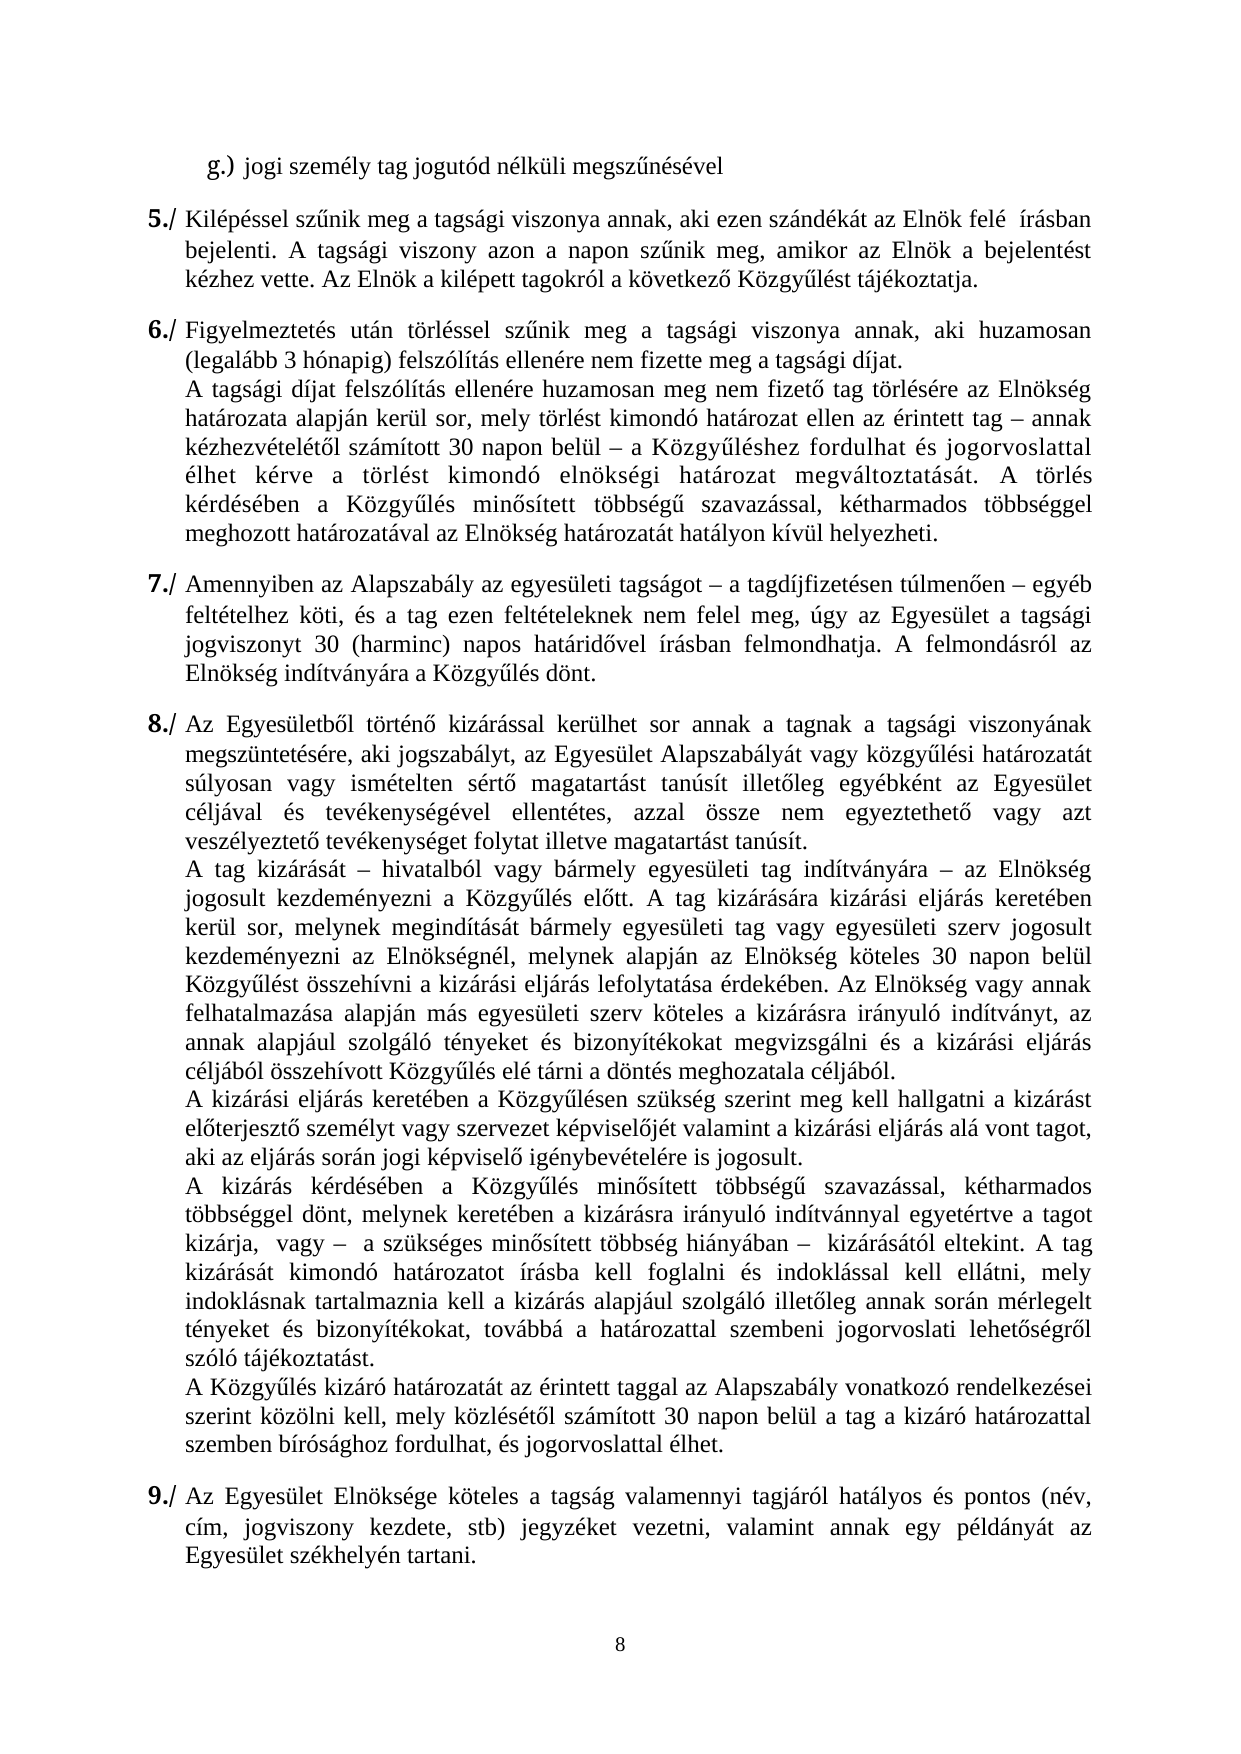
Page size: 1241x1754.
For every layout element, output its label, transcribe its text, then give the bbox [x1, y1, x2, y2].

list Kilépéssel szűnik meg a tagsági viszonya annak, aki ezen szándékát az Elnök felé írásban bejelenti. A tagsági viszony azon a napon szűnik meg, amikor az Elnök a bejelentést kézhez vette. Az Elnök a kilépett tagokról a következő Közgyűlést tájékoztatja. [148, 201, 1093, 292]
list Az Egyesület Elnöksége köteles a tagság valamennyi tagjáról hatályos és pontos (név, cím, jogviszony kezdete, stb) jegyzéket vezetni, valamint annak egy példányát az Egyesület székhelyén tartani. [148, 1477, 1093, 1569]
text A Közgyűlés kizáró határozatát az érintett taggal az Alapszabály vonatkozó rendelkezései szerint közölni kell, mely közlésétől számított 30 napon belül a tag a kizáró határozattal szemben bírósághoz fordulhat, és jogorvoslattal élhet. [185, 1372, 1093, 1458]
list Amennyiben az Alapszabály az egyesületi tagságot – a tagdíjfizetésen túlmenően – egyéb feltételhez köti, és a tag ezen feltételeknek nem felel meg, úgy az Egyesület a tagsági jogviszonyt 30 (harminc) napos határidővel írásban felmondhatja. A felmondásról az Elnökség indítványára a Közgyűlés dönt. [148, 566, 1093, 686]
list jogi személy tag jogutód nélküli megszűnésével [207, 148, 1093, 182]
list Az Egyesületből történő kizárással kerülhet sor annak a tagnak a tagsági viszonyának megszüntetésére, aki jogszabályt, az Egyesület Alapszabályát vagy közgyűlési határozatát súlyosan vagy ismételten sértő magatartást tanúsít illetőleg egyébként az Egyesület céljával és tevékenységével ellentétes, azzal össze nem egyeztethető vagy azt veszélyeztető tevékenységet folytat illetve magatartást tanúsít. [148, 706, 1093, 854]
text A tagsági díjat felszólítás ellenére huzamosan meg nem fizető tag törlésére az Elnökség határozata alapján kerül sor, mely törlést kimondó határozat ellen az érintett tag – annak kézhezvételétől számított 30 napon belül – a Közgyűléshez fordulhat és jogorvoslattal élhet kérve a törlést kimondó elnökségi határozat megváltoztatását. A törlés kérdésében a Közgyűlés minősített többségű szavazással, kétharmados többséggel meghozott határozatával az Elnökség határozatát hatályon kívül helyezheti. [185, 374, 1093, 547]
text A kizárás kérdésében a Közgyűlés minősített többségű szavazással, kétharmados többséggel dönt, melynek keretében a kizárásra irányuló indítvánnyal egyetértve a tagot kizárja, vagy – a szükséges minősített többség hiányában – kizárásától eltekint. A tag kizárását kimondó határozatot írásba kell foglalni és indoklással kell ellátni, mely indoklásnak tartalmaznia kell a kizárás alapjául szolgáló illetőleg annak során mérlegelt tényeket és bizonyítékokat, továbbá a határozattal szembeni jogorvoslati lehetőségről szóló tájékoztatást. [185, 1171, 1093, 1372]
text A tag kizárását – hivatalból vagy bármely egyesületi tag indítványára – az Elnökség jogosult kezdeményezni a Közgyűlés előtt. A tag kizárására kizárási eljárás keretében kerül sor, melynek megindítását bármely egyesületi tag vagy egyesületi szerv jogosult kezdeményezni az Elnökségnél, melynek alapján az Elnökség köteles 30 napon belül Közgyűlést összehívni a kizárási eljárás lefolytatása érdekében. Az Elnökség vagy annak felhatalmazása alapján más egyesületi szerv köteles a kizárásra irányuló indítványt, az annak alapjául szolgáló tényeket és bizonyítékokat megvizsgálni és a kizárási eljárás céljából összehívott Közgyűlés elé tárni a döntés meghozatala céljából. [185, 854, 1093, 1084]
text A kizárási eljárás keretében a Közgyűlésen szükség szerint meg kell hallgatni a kizárást előterjesztő személyt vagy szervezet képviselőjét valamint a kizárási eljárás alá vont tagot, aki az eljárás során jogi képviselő igénybevételére is jogosult. [185, 1084, 1093, 1171]
list Figyelmeztetés után törléssel szűnik meg a tagsági viszonya annak, aki huzamosan (legalább 3 hónapig) felszólítás ellenére nem fizette meg a tagsági díjat. [148, 312, 1093, 374]
